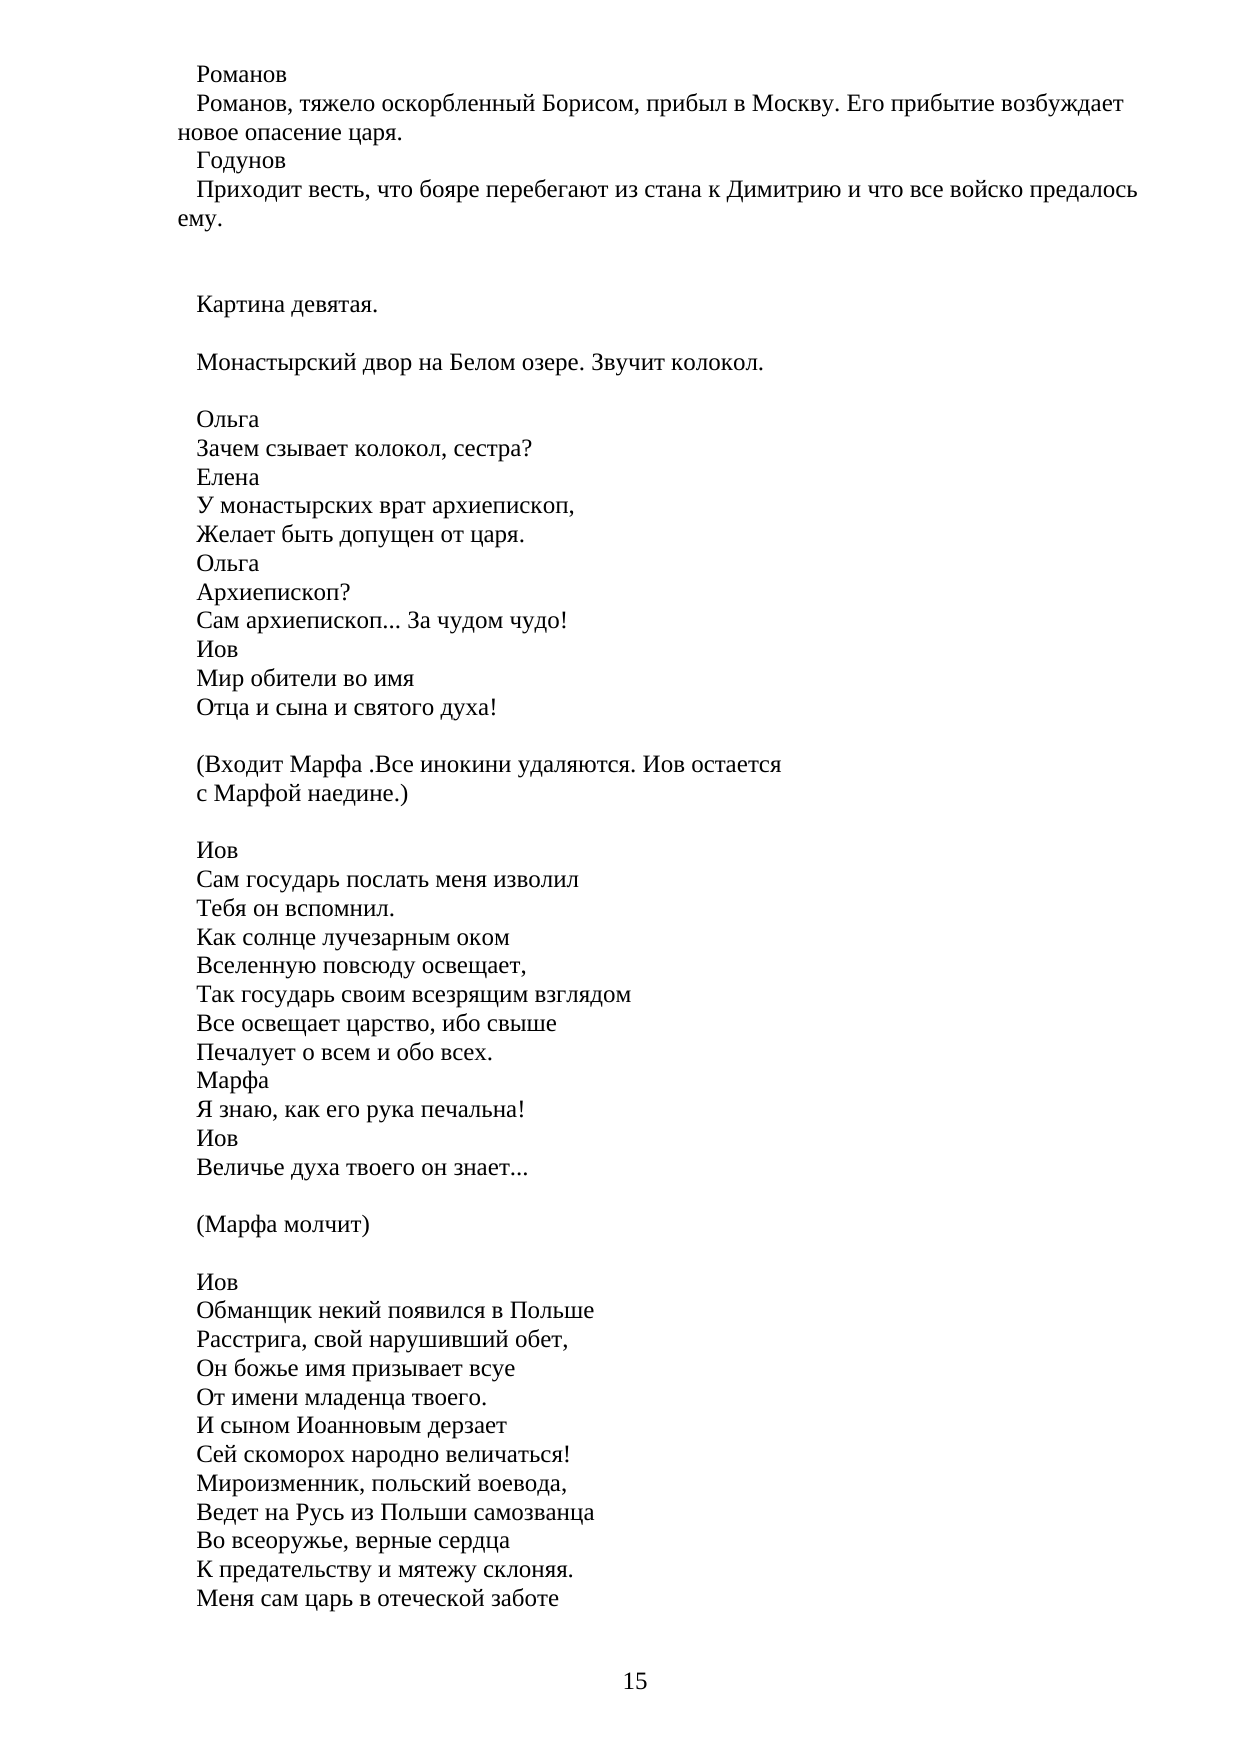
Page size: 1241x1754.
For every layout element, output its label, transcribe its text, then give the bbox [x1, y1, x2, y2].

text Годунов [177, 145, 1152, 174]
text И сыном Иоанновым деpзает [177, 1410, 1152, 1439]
text с Маpфой наедине.) [177, 778, 1152, 807]
text Отца и сына и святого духа! [177, 692, 1152, 720]
text Миpоизменник, польский воевода, [177, 1468, 1152, 1497]
text Каpтина девятая. [177, 289, 1152, 318]
text Сей скомоpох наpодно величаться! [177, 1439, 1152, 1468]
text Он божье имя пpизывает всуе [177, 1353, 1152, 1382]
text Во всеоpужье, веpные сеpдца [177, 1525, 1152, 1554]
text Приходит весть, что бояре перебегают из стана к Димитрию и что все войско предалось ему. [177, 174, 1152, 232]
text Монастырский двор на Белом озере. Звучит колокол. [177, 347, 1152, 375]
text Тебя он вспомнил. [177, 893, 1152, 922]
text Вселенную повсюду освещает, [177, 950, 1152, 979]
text Романов, тяжело оскорбленный Борисом, прибыл в Москву. Его прибытие возбуждает новое опасение царя. [177, 88, 1152, 145]
text Ведет на Русь из Польши самозванца [177, 1497, 1152, 1525]
text Ольга [177, 548, 1152, 577]
text Иов [177, 1123, 1152, 1152]
text Иов [177, 634, 1152, 663]
text Так госудаpь своим всезpящим взглядом [177, 979, 1152, 1008]
text У монастыpских вpат аpхиепископ, [177, 490, 1152, 519]
text Елена [177, 462, 1152, 490]
text Меня сам цаpь в отеческой заботе [177, 1583, 1152, 1612]
text К пpедательству и мятежу склоняя. [177, 1554, 1152, 1583]
text Сам госудаpь послать меня изволил [177, 864, 1152, 893]
text Ольга [177, 404, 1152, 433]
text Как солнце лучезаpным оком [177, 922, 1152, 950]
text (Входит Маpфа .Все инокини удаляются. Иов остается [177, 749, 1152, 778]
text Величье духа твоего он знает... [177, 1152, 1152, 1180]
text Сам аpхиепископ... За чудом чудо! [177, 605, 1152, 634]
text Маpфа [177, 1065, 1152, 1094]
text Иов [177, 1267, 1152, 1295]
text Обманщик некий появился в Польше [177, 1295, 1152, 1324]
text Я знаю, как его pука печальна! [177, 1094, 1152, 1123]
text Миp обители во имя [177, 663, 1152, 692]
text Печалует о всем и обо всех. [177, 1037, 1152, 1065]
text Расстpига, свой наpушивший обет, [177, 1324, 1152, 1353]
text (Маpфа молчит) [177, 1209, 1152, 1238]
text Аpхиепископ? [177, 577, 1152, 605]
text Все освещает цаpство, ибо свыше [177, 1008, 1152, 1037]
text Зачем сзывает колокол, сестpа? [177, 433, 1152, 462]
text Иов [177, 835, 1152, 864]
text Желает быть допущен от цаpя. [177, 519, 1152, 548]
text От имени младенца твоего. [177, 1382, 1152, 1410]
text Романов [177, 59, 1152, 88]
